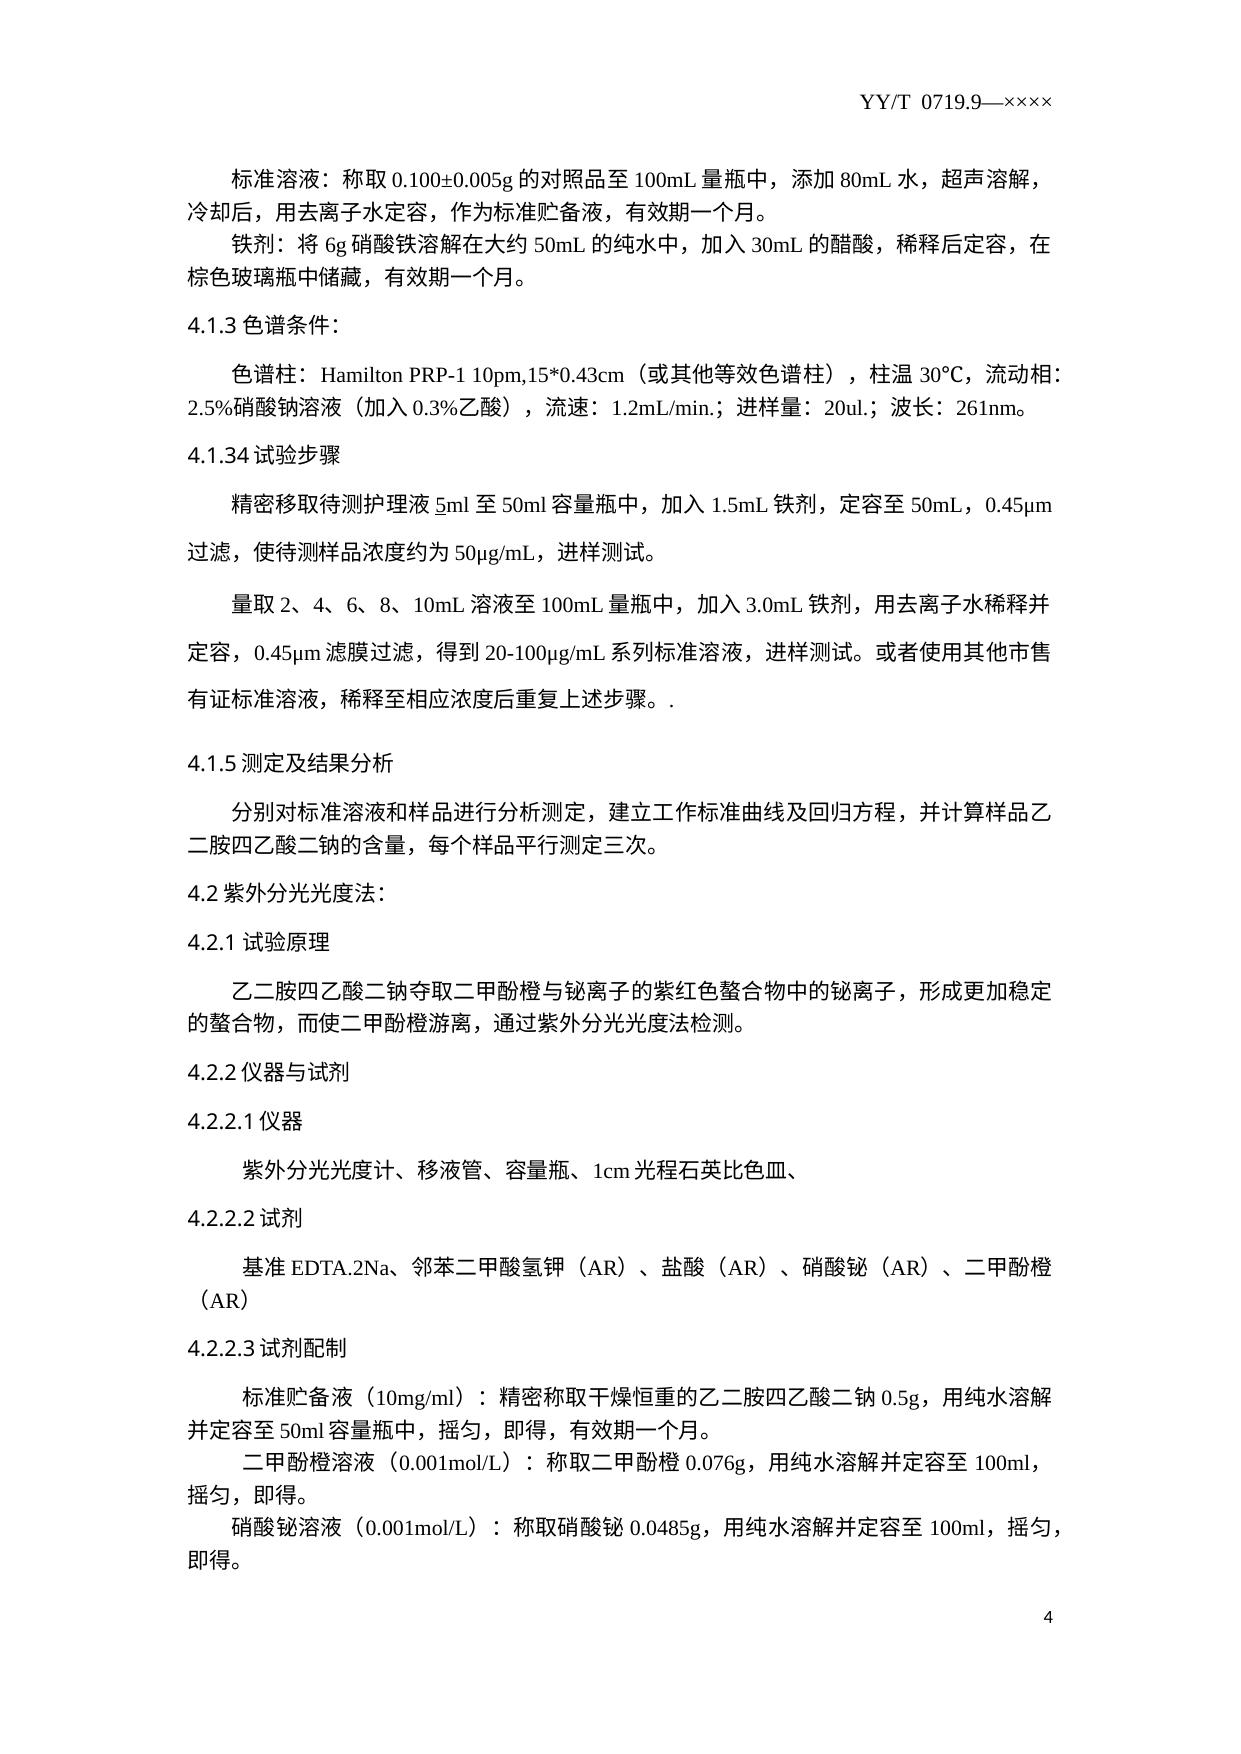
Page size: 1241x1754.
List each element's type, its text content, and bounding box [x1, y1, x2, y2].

title 4.2.2.1仪器 [187, 1103, 1053, 1136]
text 基准EDTA.2Na、邻苯二甲酸氢钾（AR）、盐酸（AR）、硝酸铋（AR）、二甲酚橙（AR） [187, 1250, 1053, 1315]
text 二甲酚橙溶液（0.001mol/L）：称取二甲酚橙0.076g，用纯水溶解并定容至100ml，摇匀，即得。 [187, 1445, 1053, 1510]
text 紫外分光光度计、移液管、容量瓶、1cm光程石英比色皿、 [187, 1152, 1053, 1185]
text 精密移取待测护理液5ml 至50ml容量瓶中，加入1.5mL铁剂，定容至50mL，0.45μm过滤，使待测样品浓度约为50μg/mL，进样测试。 [187, 487, 1053, 566]
title 4.2.2.3试剂配制 [187, 1331, 1053, 1363]
title 4.2.1 试验原理 [187, 925, 1053, 957]
text 硝酸铋溶液（0.001mol/L）：称取硝酸铋0.0485g，用纯水溶解并定容至100ml，摇匀，即得。 [187, 1510, 1053, 1575]
title 4.2紫外分光光度法： [187, 876, 1053, 908]
text 量取2、4、6、8、10mL溶液至100mL量瓶中，加入3.0mL铁剂，用去离子水稀释并定容，0.45μm滤膜过滤，得到20-100μg/mL系列标准溶液，进样测试。或者使用其他市售有证标准溶液，稀释至相应浓度后重复上述步骤。. [187, 587, 1053, 714]
text 标准溶液：称取0.100±0.005g的对照品至100mL量瓶中，添加80mL水，超声溶解，冷却后，用去离子水定容，作为标准贮备液，有效期一个月。 [187, 162, 1053, 227]
title 4.1.34试验步骤 [187, 438, 1053, 471]
text 乙二胺四乙酸二钠夺取二甲酚橙与铋离子的紫红色螯合物中的铋离子，形成更加稳定的螯合物，而使二甲酚橙游离，通过紫外分光光度法检测。 [187, 973, 1053, 1038]
title 4.1.3 色谱条件： [187, 308, 1053, 341]
title 4.2.2仪器与试剂 [187, 1055, 1053, 1087]
title 4.1.5测定及结果分析 [187, 746, 1053, 778]
text 分别对标准溶液和样品进行分析测定，建立工作标准曲线及回归方程，并计算样品乙二胺四乙酸二钠的含量，每个样品平行测定三次。 [187, 795, 1053, 860]
text 色谱柱：Hamilton PRP-1 10pm,15*0.43cm（或其他等效色谱柱），柱温，流动相：2.5%硝酸钠溶液（加入0.3%乙酸），流速：1.2mL/min.；进样量：20ul.；波长：261nm。 [187, 357, 1053, 422]
text 铁剂：将6g硝酸铁溶解在大约50mL的纯水中，加入30mL的醋酸，稀释后定容，在棕色玻璃瓶中储藏，有效期一个月。 [187, 227, 1053, 292]
title 4.2.2.2试剂 [187, 1201, 1053, 1233]
text 标准贮备液（10mg/ml）：精密称取干燥恒重的乙二胺四乙酸二钠0.5g，用纯水溶解并定容至50ml容量瓶中，摇匀，即得，有效期一个月。 [187, 1380, 1053, 1445]
